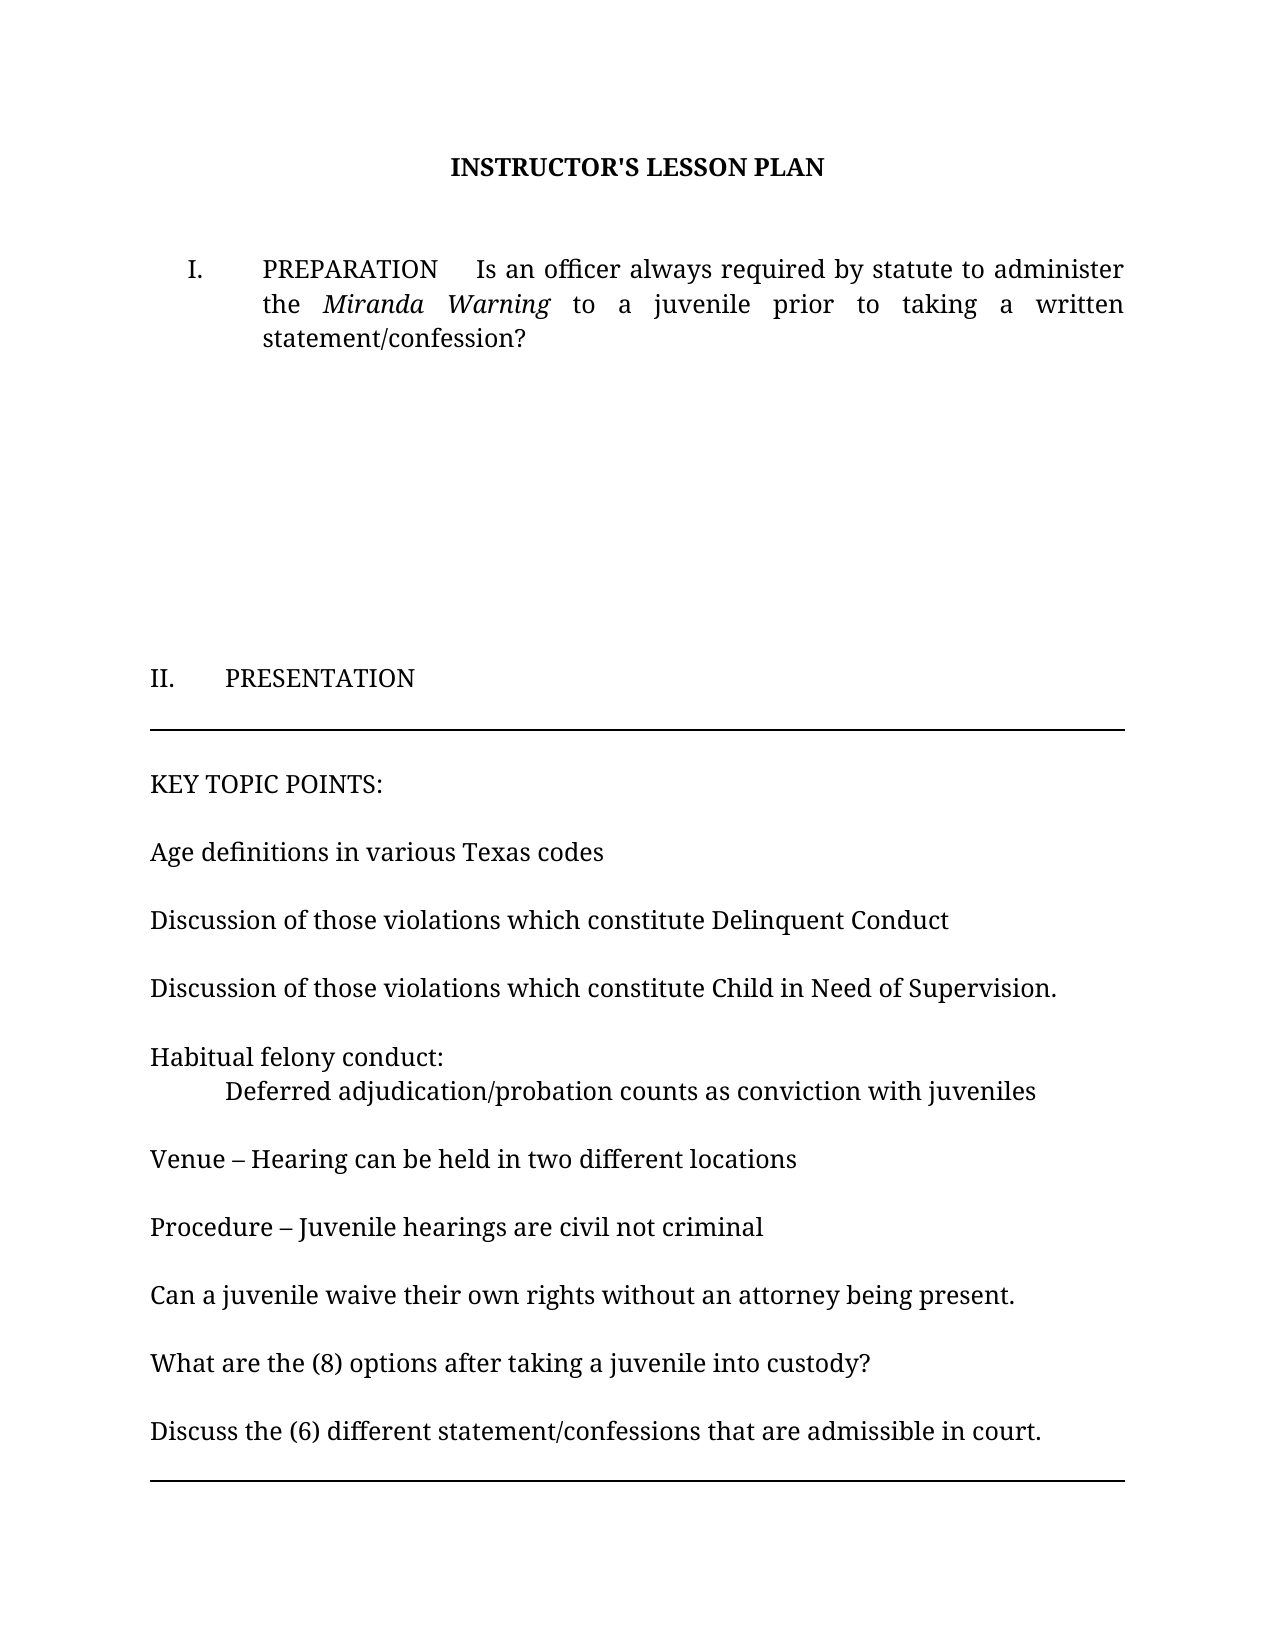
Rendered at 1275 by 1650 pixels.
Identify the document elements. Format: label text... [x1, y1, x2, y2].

text Procedure – Juvenile hearings are civil not criminal [150, 1209, 1125, 1244]
text INSTRUCTOR'S LESSON PLAN [150, 150, 1125, 184]
text Venue – Hearing can be held in two different locations [150, 1141, 1125, 1176]
text KEY TOPIC POINTS: [150, 767, 1125, 801]
text Discussion of those violations which constitute Delinquent Conduct [150, 903, 1125, 937]
text Habitual felony conduct: [150, 1039, 1125, 1073]
text Discuss the (6) different statement/confessions that are admissible in court. [150, 1414, 1125, 1448]
list PREPARATION Is an officer always required by statute to administer the Miranda Warning to a juvenile prior to taking a written statement/confession? [187, 252, 1125, 354]
text Deferred adjudication/probation counts as conviction with juveniles [150, 1073, 1125, 1107]
text II. PRESENTATION [150, 661, 1125, 695]
text Can a juvenile waive their own rights without an attorney being present. [150, 1278, 1125, 1312]
text What are the (8) options after taking a juvenile into custody? [150, 1346, 1125, 1380]
text Discussion of those violations which constitute Child in Need of Supervision. [150, 971, 1125, 1005]
text Age definitions in various Texas codes [150, 835, 1125, 869]
